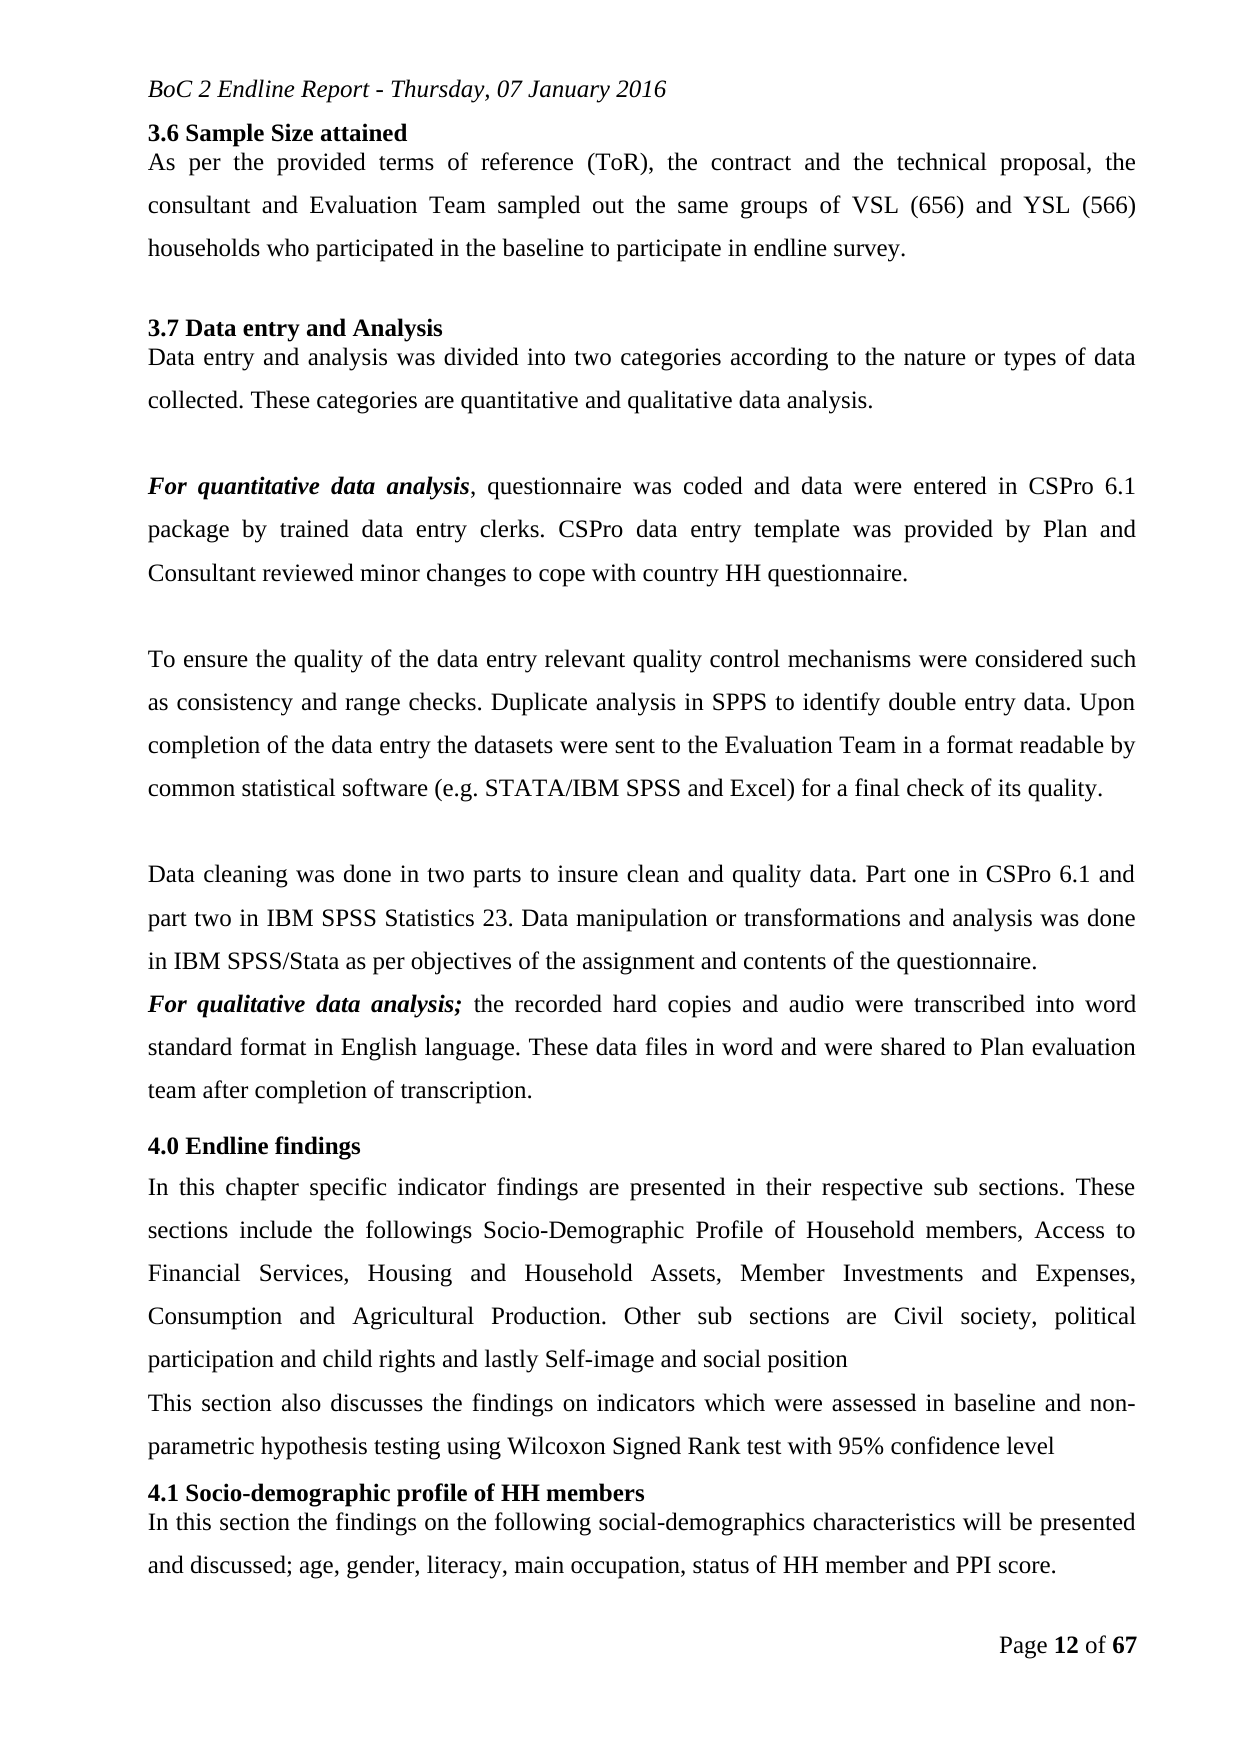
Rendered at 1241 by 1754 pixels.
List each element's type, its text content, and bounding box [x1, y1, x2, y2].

text In this chapter specific indicator findings are presented in their respective sub sections. These sections include the followings Socio-Demographic Profile of Household members, Access to Financial Services, Housing and Household Assets, Member Investments and Expenses, Consumption and Agricultural Production. Other sub sections are Civil society, political participation and child rights and lastly Self-image and social position [148, 1172, 1137, 1373]
text As per the provided terms of reference (ToR), the contract and the technical proposal, the consultant and Evaluation Team sampled out the same groups of VSL (656) and YSL (566) households who participated in the baseline to participate in endline survey. [148, 147, 1137, 262]
subtitle 3.6 Sample Size attained [148, 118, 1137, 147]
subtitle 3.7 Data entry and Analysis [148, 313, 1137, 342]
text For quantitative data analysis, questionnaire was coded and data were entered in CSPro 6.1 package by trained data entry clerks. CSPro data entry template was provided by Plan and Consultant reviewed minor changes to cope with country HH questionnaire. [148, 471, 1137, 586]
text In this section the findings on the following social-demographics characteristics will be presented and discussed; age, gender, literacy, main occupation, status of HH member and PPI score. [148, 1507, 1137, 1579]
subtitle 4.1 Socio-demographic profile of HH members [148, 1478, 1137, 1507]
text This section also discusses the findings on indicators which were assessed in baseline and non-parametric hypothesis testing using Wilcoxon Signed Rank test with 95% confidence level [148, 1388, 1137, 1459]
text Data entry and analysis was divided into two categories according to the nature or types of data collected. These categories are quantitative and qualitative data analysis. [148, 342, 1137, 414]
text To ensure the quality of the data entry relevant quality control mechanisms were considered such as consistency and range checks. Duplicate analysis in SPPS to identify double entry data. Upon completion of the data entry the datasets were sent to the Evaluation Team in a format readable by common statistical software (e.g. STATA/IBM SPSS and Excel) for a final check of its quality. [148, 644, 1137, 802]
text For qualitative data analysis; the recorded hard copies and audio were transcribed into word standard format in English language. These data files in word and were shared to Plan evaluation team after completion of transcription. [148, 989, 1137, 1104]
text Data cleaning was done in two parts to insure clean and quality data. Part one in CSPro 6.1 and part two in IBM SPSS Statistics 23. Data manipulation or transformations and analysis was done in IBM SPSS/Stata as per objectives of the assignment and contents of the questionnaire. [148, 859, 1137, 974]
subtitle 4.0 Endline findings [148, 1131, 1137, 1159]
